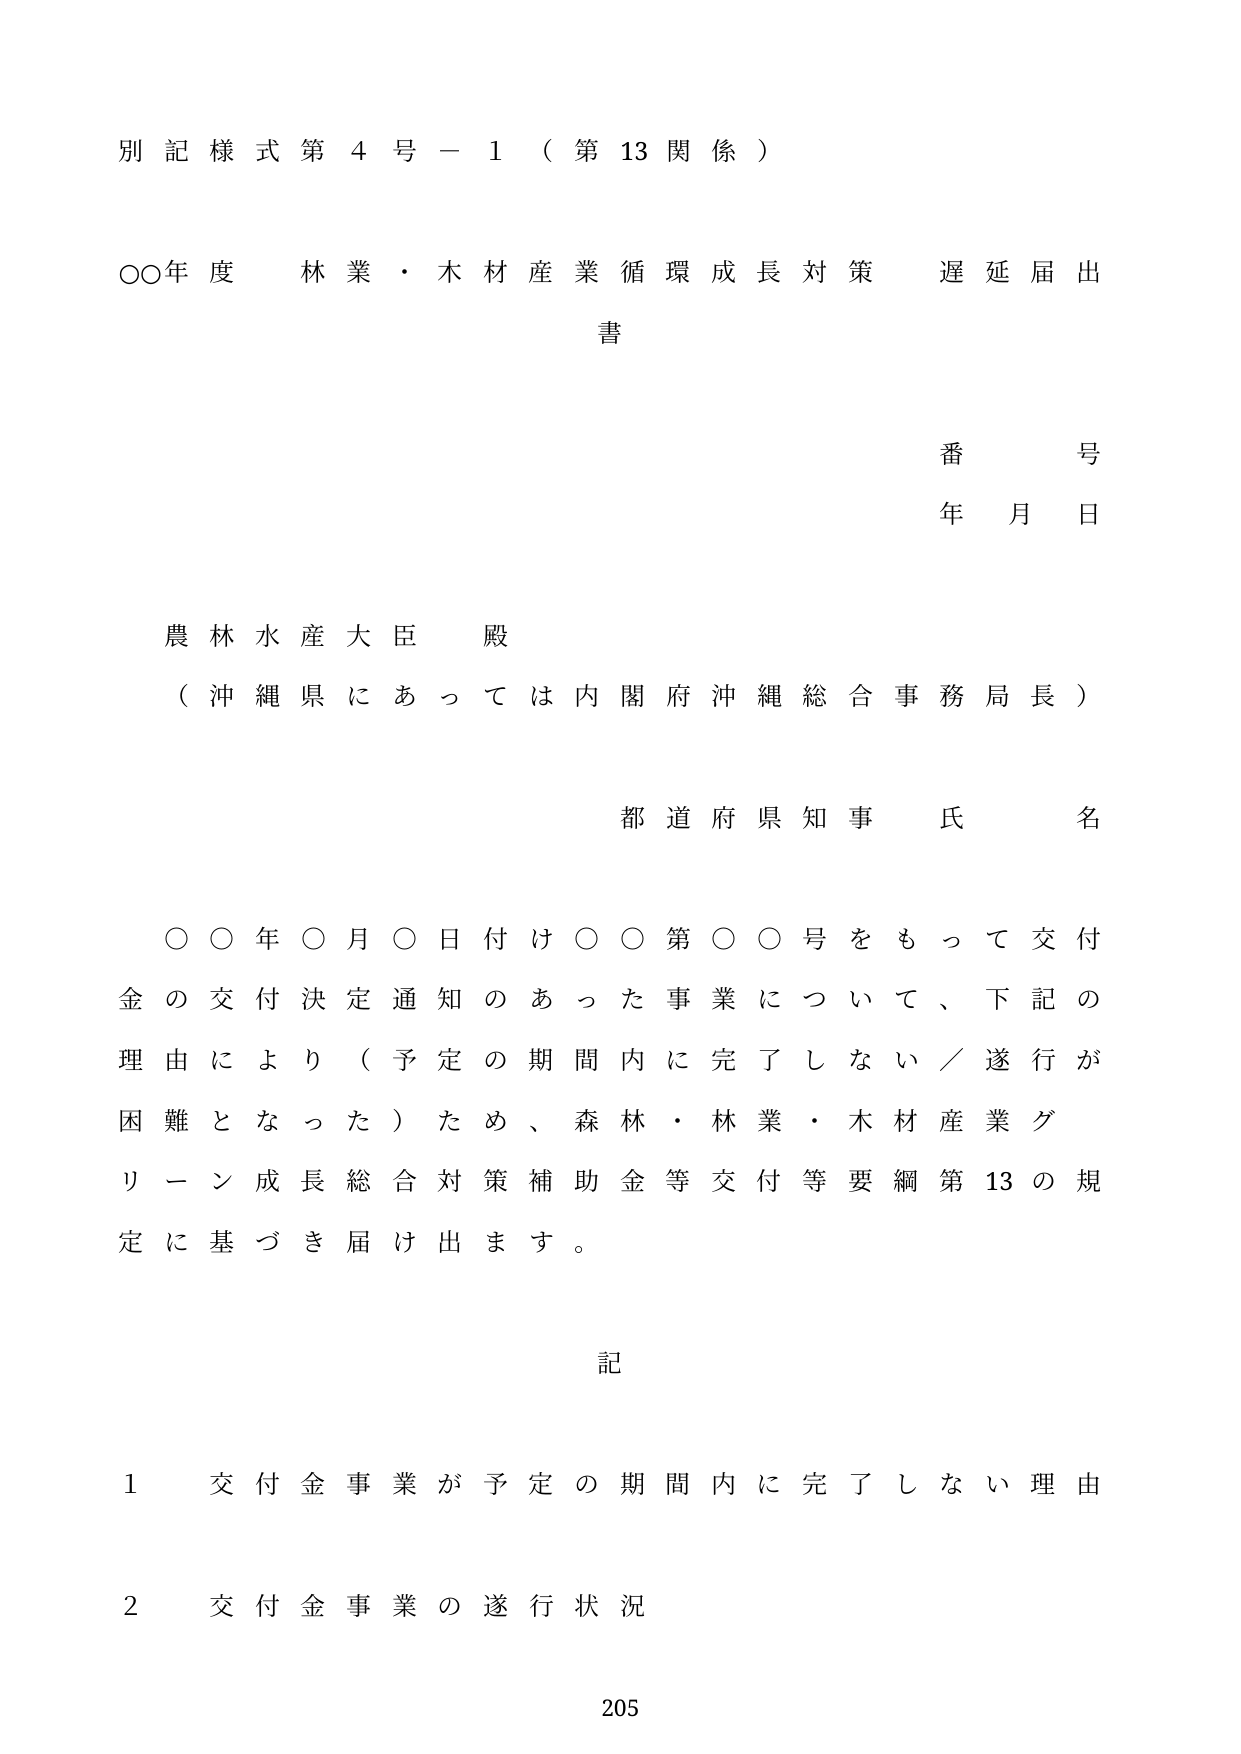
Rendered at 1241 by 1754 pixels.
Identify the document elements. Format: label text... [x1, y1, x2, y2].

text ２ 交付金事業の遂行状況 [118, 1574, 1122, 1635]
text （沖縄県にあっては内閣府沖縄総合事務局長） [118, 665, 1122, 725]
text 農林水産大臣 殿 [118, 604, 1122, 665]
text １ 交付金事業が予定の期間内に完了しない理由 [118, 1453, 1122, 1513]
text 別記様式第４号－１（第13関係） [118, 119, 1122, 180]
text ○○年度 林業・木材産業循環成長対策 遅延届出書 [118, 240, 1122, 362]
text 記 [118, 1332, 1122, 1392]
text 番 号 [118, 422, 1122, 483]
text ○○年○月○日付け○○第○○号をもって交付金の交付決定通知のあった事業について、下記の理由により（予定の期間内に完了しない／遂行が困難となった）ため、森林・林業・木材産業グリーン成長総合対策補助金等交付等要綱第13の規定に基づき届け出ます。 [118, 907, 1122, 1271]
text 年 月 日 [118, 483, 1122, 543]
text 都道府県知事 氏 名 [118, 786, 1122, 847]
